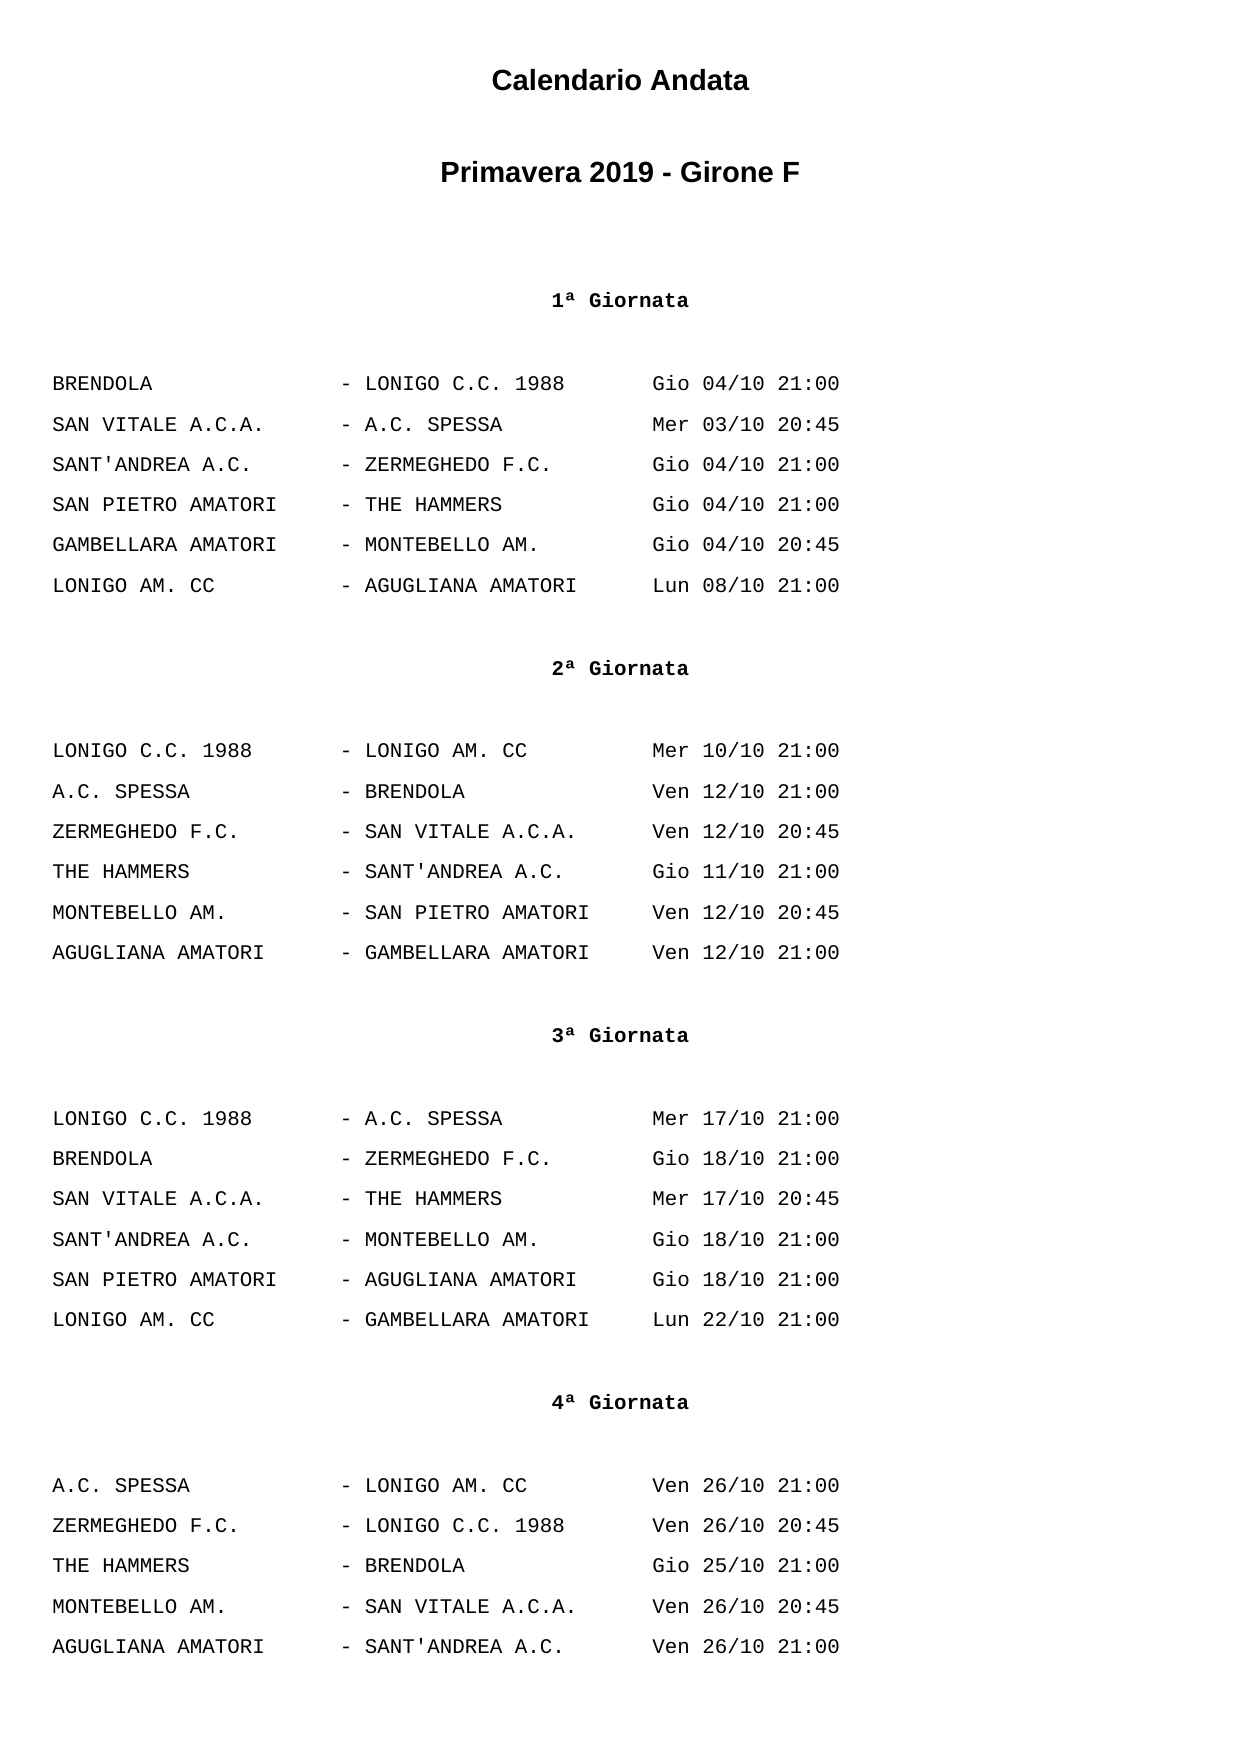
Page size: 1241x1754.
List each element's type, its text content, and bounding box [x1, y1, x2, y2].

text ZERMEGHEDO F.C. - LONIGO C.C. 1988 Ven 26/10 20:45 [52, 1515, 1188, 1539]
text LONIGO AM. CC - GAMBELLARA AMATORI Lun 22/10 21:00 [52, 1309, 1188, 1333]
text AGUGLIANA AMATORI - SANT'ANDREA A.C. Ven 26/10 21:00 [52, 1636, 1188, 1660]
text 4ª Giornata [52, 1392, 1188, 1416]
text SAN PIETRO AMATORI - AGUGLIANA AMATORI Gio 18/10 21:00 [52, 1269, 1188, 1292]
text SAN VITALE A.C.A. - THE HAMMERS Mer 17/10 20:45 [52, 1188, 1188, 1212]
text BRENDOLA - ZERMEGHEDO F.C. Gio 18/10 21:00 [52, 1148, 1188, 1172]
text Calendario Andata [52, 62, 1188, 96]
text LONIGO C.C. 1988 - LONIGO AM. CC Mer 10/10 21:00 [52, 740, 1188, 764]
text A.C. SPESSA - LONIGO AM. CC Ven 26/10 21:00 [52, 1475, 1188, 1498]
text Primavera 2019 - Girone F [52, 155, 1188, 189]
text THE HAMMERS - SANT'ANDREA A.C. Gio 11/10 21:00 [52, 861, 1188, 885]
text LONIGO AM. CC - AGUGLIANA AMATORI Lun 08/10 21:00 [52, 575, 1188, 598]
text SAN PIETRO AMATORI - THE HAMMERS Gio 04/10 21:00 [52, 494, 1188, 518]
text A.C. SPESSA - BRENDOLA Ven 12/10 21:00 [52, 781, 1188, 804]
text MONTEBELLO AM. - SAN VITALE A.C.A. Ven 26/10 20:45 [52, 1596, 1188, 1619]
text SANT'ANDREA A.C. - MONTEBELLO AM. Gio 18/10 21:00 [52, 1228, 1188, 1252]
text SAN VITALE A.C.A. - A.C. SPESSA Mer 03/10 20:45 [52, 413, 1188, 437]
text ZERMEGHEDO F.C. - SAN VITALE A.C.A. Ven 12/10 20:45 [52, 821, 1188, 845]
text BRENDOLA - LONIGO C.C. 1988 Gio 04/10 21:00 [52, 373, 1188, 397]
text MONTEBELLO AM. - SAN PIETRO AMATORI Ven 12/10 20:45 [52, 902, 1188, 925]
text LONIGO C.C. 1988 - A.C. SPESSA Mer 17/10 21:00 [52, 1108, 1188, 1131]
text GAMBELLARA AMATORI - MONTEBELLO AM. Gio 04/10 20:45 [52, 534, 1188, 558]
text 2ª Giornata [52, 658, 1188, 681]
text AGUGLIANA AMATORI - GAMBELLARA AMATORI Ven 12/10 21:00 [52, 942, 1188, 966]
text 1ª Giornata [52, 290, 1188, 314]
text SANT'ANDREA A.C. - ZERMEGHEDO F.C. Gio 04/10 21:00 [52, 454, 1188, 477]
text 3ª Giornata [52, 1025, 1188, 1048]
text THE HAMMERS - BRENDOLA Gio 25/10 21:00 [52, 1555, 1188, 1579]
